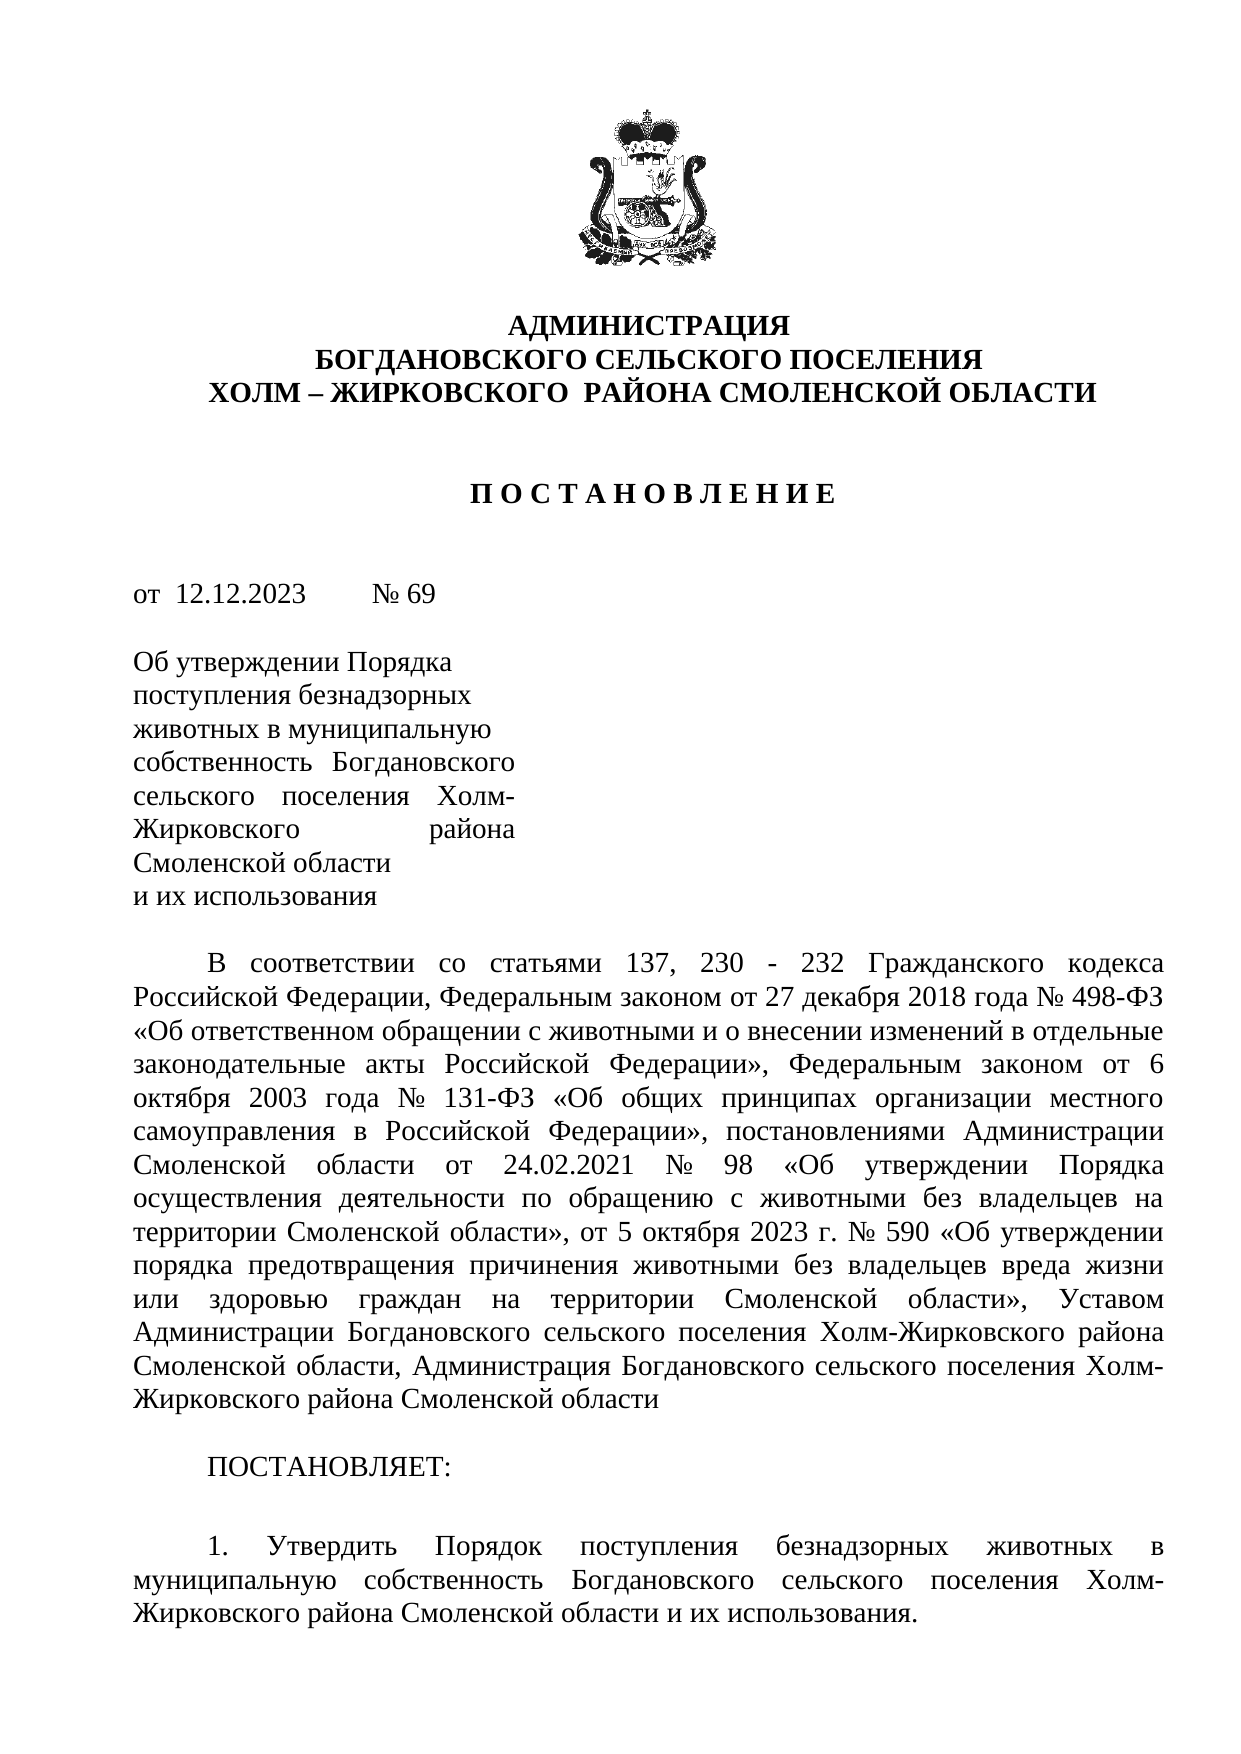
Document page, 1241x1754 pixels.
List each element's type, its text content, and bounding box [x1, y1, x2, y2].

text и их использования [133, 878, 515, 912]
text ХОЛМ – ЖИРКОВСКОГО РАЙОНА СМОЛЕНСКОЙ ОБЛАСТИ [133, 375, 1165, 409]
text 1. Утвердить Порядок поступления безнадзорных животных в муниципальную собственность Богдановского сельского поселения Холм-Жирковского района Смоленской области и их использования. [133, 1528, 1165, 1629]
text поступления безнадзорных [133, 677, 515, 711]
text от 12.12.2023 № 69 [133, 577, 1165, 610]
text БОГДАНОВСКОГО СЕЛЬСКОГО ПОСЕЛЕНИЯ [133, 342, 1165, 375]
text ПОСТАНОВЛЯЕТ: [133, 1449, 1165, 1482]
text В соответствии со статьями 137, 230 - 232 Гражданского кодекса Российской Федерации, Федеральным законом от 27 декабря 2018 года № 498-ФЗ «Об ответственном обращении с животными и о внесении изменений в отдельные законодательные акты Российской Федерации», Федеральным законом от 6 октября 2003 года № 131-ФЗ «Об общих принципах организации местного самоуправления в Российской Федерации», постановлениями Администрации Смоленской области от 24.02.2021 № 98 «Об утверждении Порядка осуществления деятельности по обращению с животными без владельцев на территории Смоленской области», от 5 октября 2023 г. № 590 «Об утверждении порядка предотвращения причинения животными без владельцев вреда жизни или здоровью граждан на территории Смоленской области», Уставом Администрации Богдановского сельского поселения Холм-Жирковского района Смоленской области, Администрация Богдановского сельского поселения Холм-Жирковского района Смоленской области [133, 946, 1165, 1415]
title Об утверждении Порядка [133, 644, 515, 677]
text П О С Т А Н О В Л Е Н И Е [133, 476, 1165, 509]
text АДМИНИСТРАЦИЯ [133, 308, 1165, 342]
text животных в муниципальную [133, 711, 515, 744]
text собственность Богдановского сельского поселения Холм-Жирковского района Смоленской области [133, 744, 515, 878]
